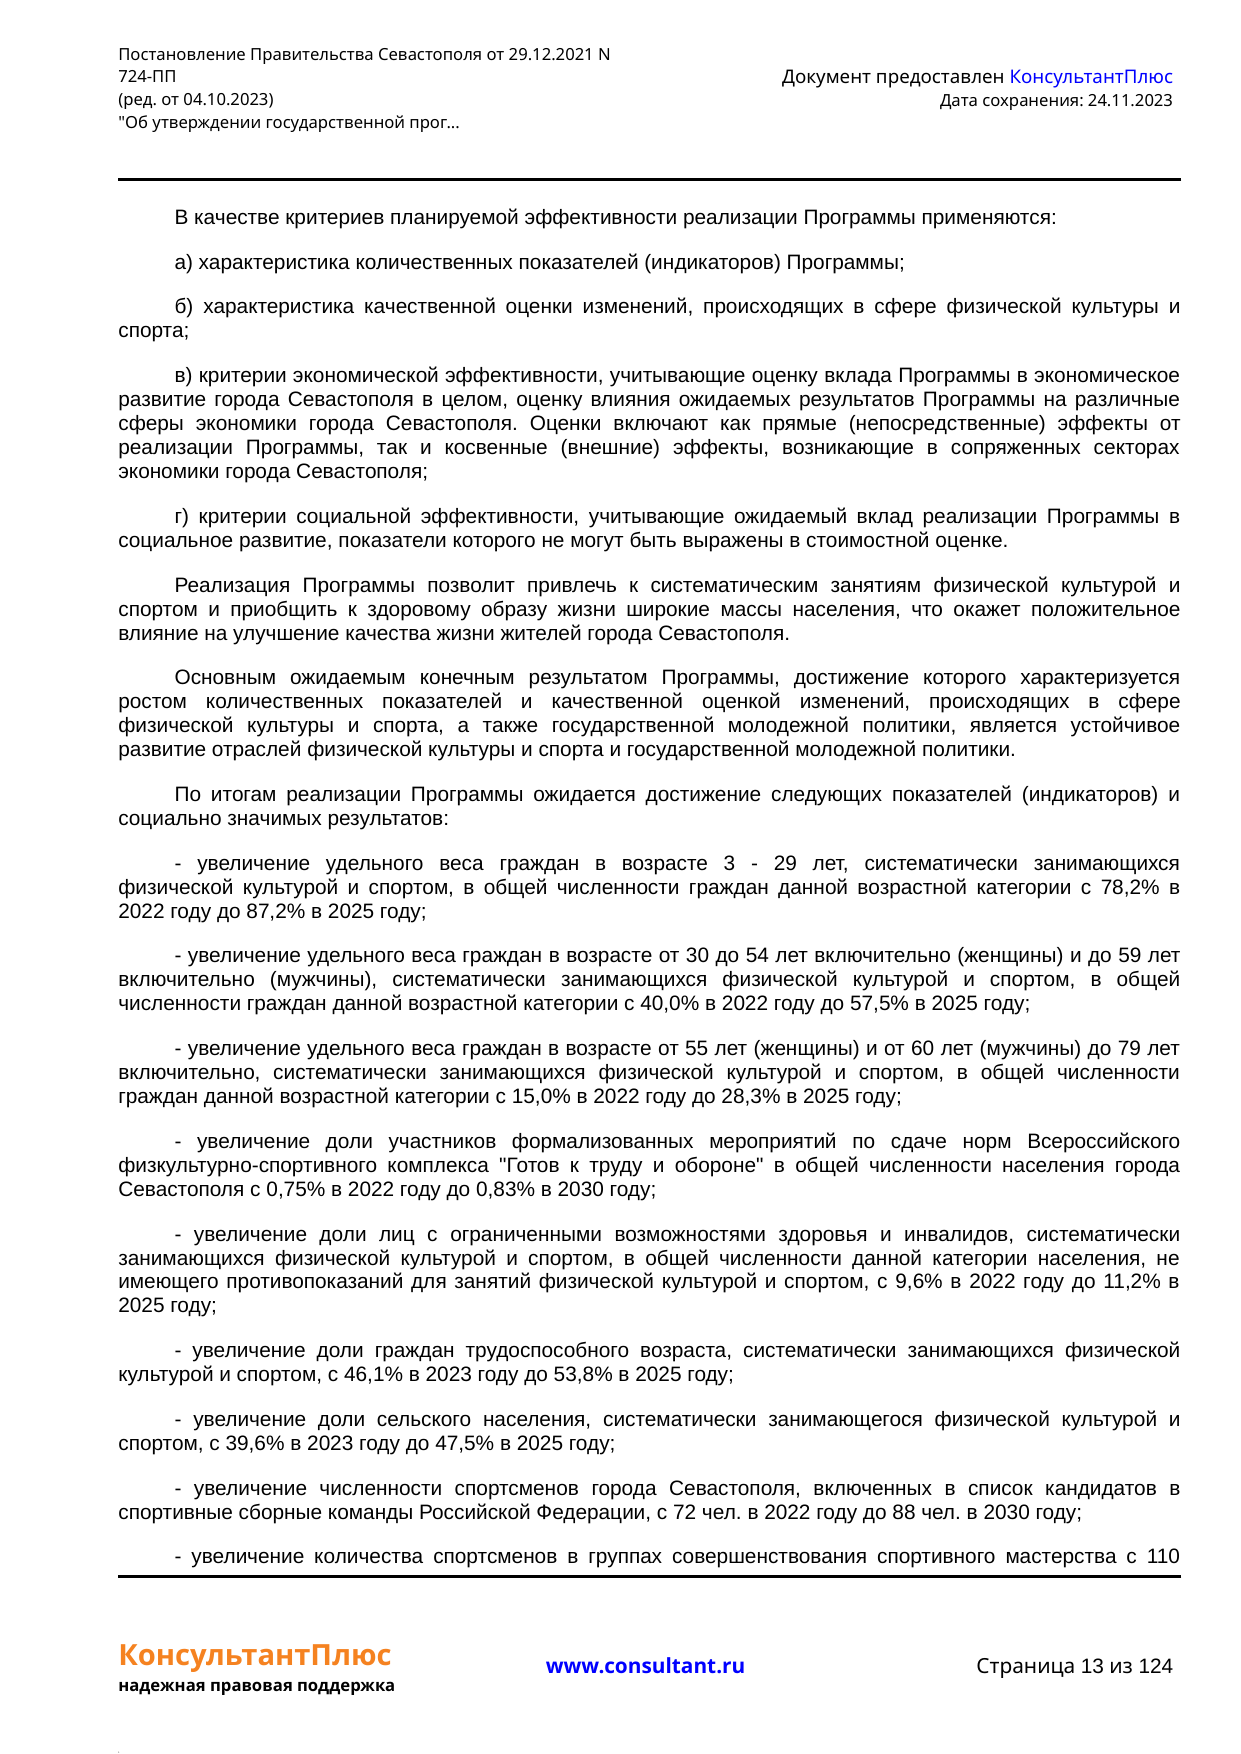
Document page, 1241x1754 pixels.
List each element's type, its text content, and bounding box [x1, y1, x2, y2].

text а) характеристика количественных показателей (индикаторов) Программы; [118, 249, 1181, 273]
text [118, 1544, 1181, 1568]
text - увеличение удельного веса граждан в возрасте от 30 до 54 лет включительно (женщины) и до 59 лет включительно (мужчины), систематически занимающихся физической культурой и спортом, в общей численности граждан данной возрастной категории с 40,0% в 2022 году до 57,5% в 2025 году; [118, 943, 1181, 1015]
text В качестве критериев планируемой эффективности реализации Программы применяются: [118, 205, 1181, 229]
text Основным ожидаемым конечным результатом Программы, достижение которого характеризуется ростом количественных показателей и качественной оценкой изменений, происходящих в сфере физической культуры и спорта, а также государственной молодежной политики, является устойчивое развитие отраслей физической культуры и спорта и государственной молодежной политики. [118, 665, 1181, 761]
text По итогам реализации Программы ожидается достижение следующих показателей (индикаторов) и социально значимых результатов: [118, 782, 1181, 830]
text в) критерии экономической эффективности, учитывающие оценку вклада Программы в экономическое развитие города Севастополя в целом, оценку влияния ожидаемых результатов Программы на различные сферы экономики города Севастополя. Оценки включают как прямые (непосредственные) эффекты от реализации Программы, так и косвенные (внешние) эффекты, возникающие в сопряженных секторах экономики города Севастополя; [118, 363, 1181, 483]
text - увеличение удельного веса граждан в возрасте 3 - 29 лет, систематически занимающихся физической культурой и спортом, в общей численности граждан данной возрастной категории с 78,2% в 2022 году до 87,2% в 2025 году; [118, 851, 1181, 922]
text - увеличение доли граждан трудоспособного возраста, систематически занимающихся физической культурой и спортом, с 46,1% в 2023 году до 53,8% в 2025 году; [118, 1338, 1181, 1386]
text - увеличение численности спортсменов города Севастополя, включенных в список кандидатов в спортивные сборные команды Российской Федерации, с 72 чел. в 2022 году до 88 чел. в 2030 году; [118, 1476, 1181, 1523]
text б) характеристика качественной оценки изменений, происходящих в сфере физической культуры и спорта; [118, 294, 1181, 342]
text - увеличение удельного веса граждан в возрасте от 55 лет (женщины) и от 60 лет (мужчины) до 79 лет включительно, систематически занимающихся физической культурой и спортом, в общей численности граждан данной возрастной категории с 15,0% в 2022 году до 28,3% в 2025 году; [118, 1036, 1181, 1108]
text - увеличение доли участников формализованных мероприятий по сдаче норм Всероссийского физкультурно-спортивного комплекса "Готов к труду и обороне" в общей численности населения города Севастополя с 0,75% в 2022 году до 0,83% в 2030 году; [118, 1129, 1181, 1201]
text Реализация Программы позволит привлечь к систематическим занятиям физической культурой и спортом и приобщить к здоровому образу жизни широкие массы населения, что окажет положительное влияние на улучшение качества жизни жителей города Севастополя. [118, 572, 1181, 644]
text - увеличение доли сельского населения, систематически занимающегося физической культурой и спортом, с 39,6% в 2023 году до 47,5% в 2025 году; [118, 1407, 1181, 1455]
text - увеличение доли лиц с ограниченными возможностями здоровья и инвалидов, систематически занимающихся физической культурой и спортом, в общей численности данной категории населения, не имеющего противопоказаний для занятий физической культурой и спортом, с 9,6% в 2022 году до 11,2% в 2025 году; [118, 1221, 1181, 1317]
text г) критерии социальной эффективности, учитывающие ожидаемый вклад реализации Программы в социальное развитие, показатели которого не могут быть выражены в стоимостной оценке. [118, 504, 1181, 552]
